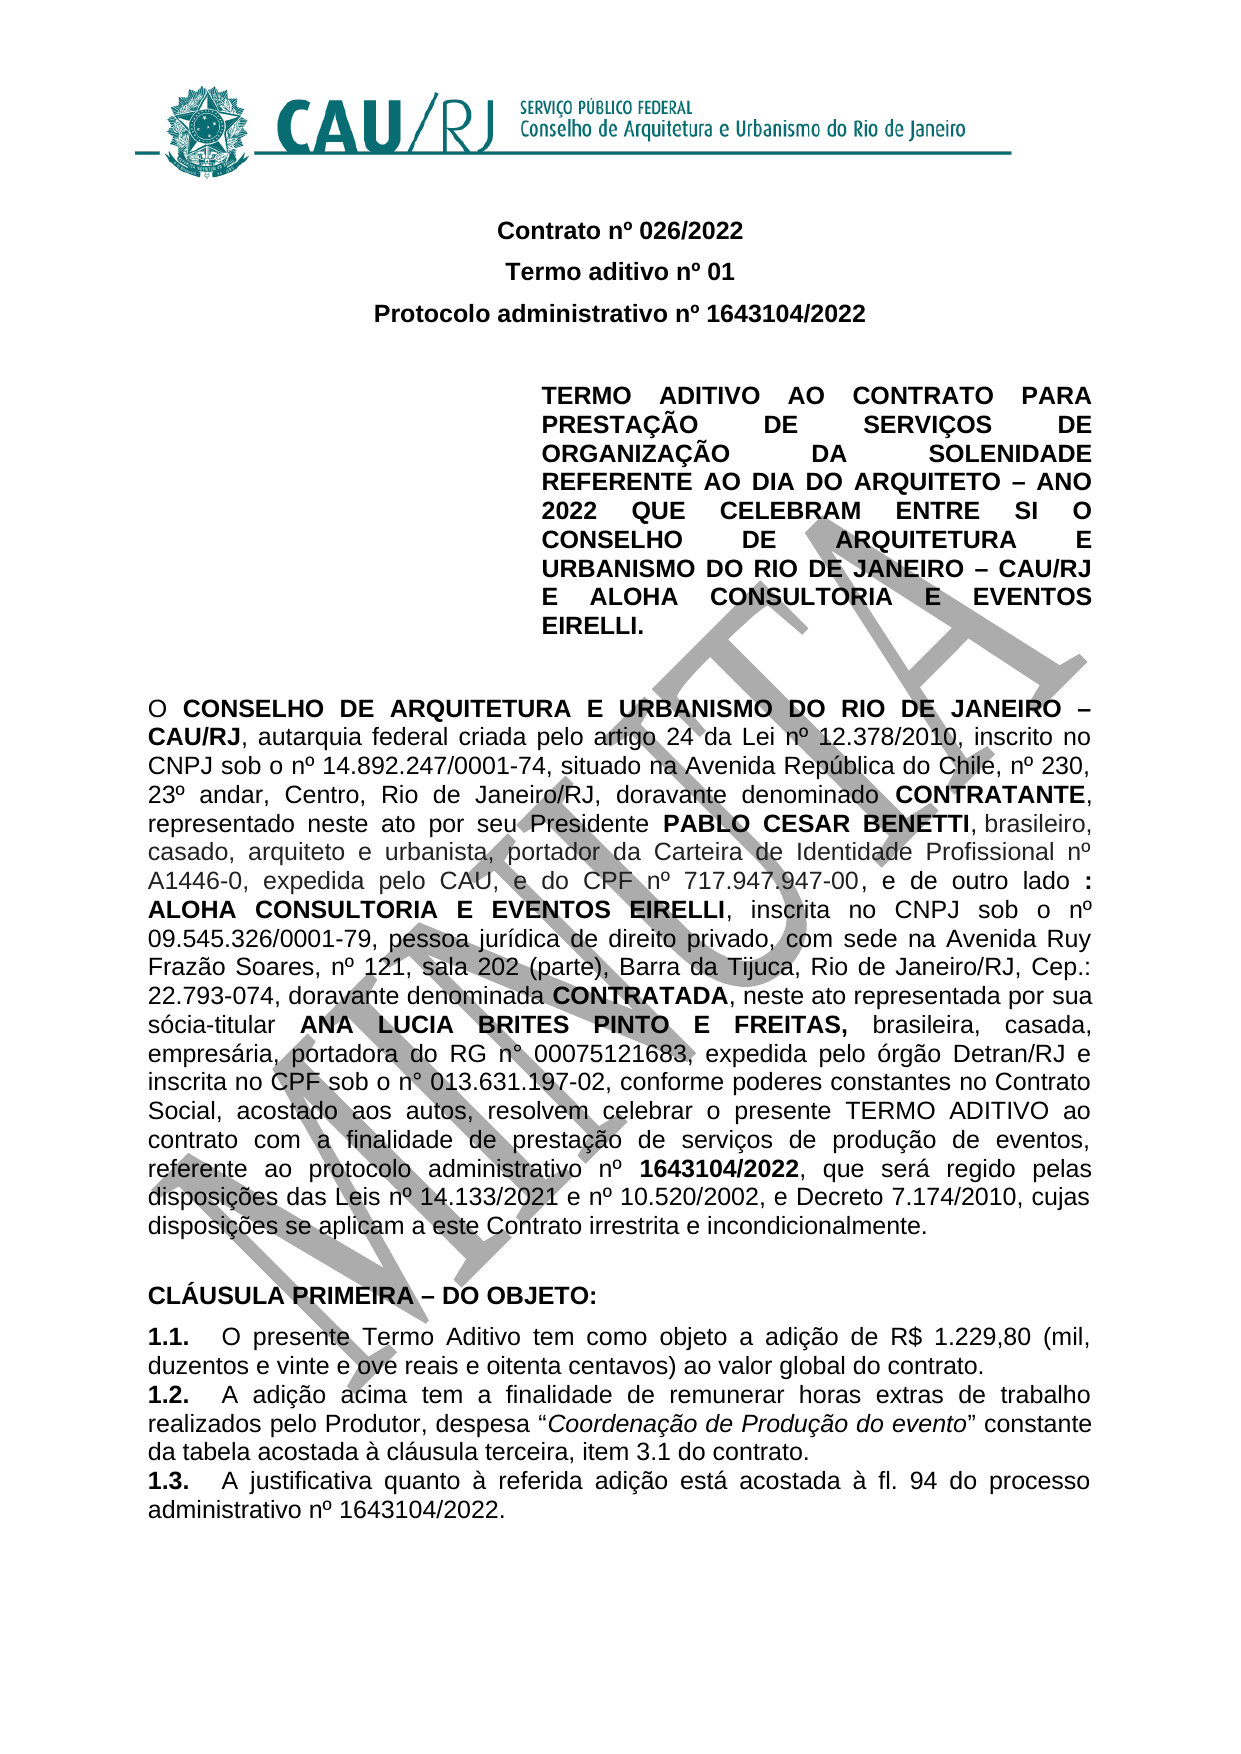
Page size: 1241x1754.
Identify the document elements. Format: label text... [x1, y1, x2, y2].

text Termo aditivo nº 01 [148, 257, 1092, 286]
list O presente Termo Aditivo tem como objeto a adição de R$ 1.229,80 (mil, duzentos e vinte e ove reais e oitenta centavos) ao valor global do contrato. [148, 1322, 1092, 1380]
list A justificativa quanto à referida adição está acostada à fl. 94 do processo administrativo nº 1643104/2022. [148, 1466, 1092, 1523]
text O CONSELHO DE ARQUITETURA E URBANISMO DO RIO DE JANEIRO – CAU/RJ, autarquia federal criada pelo artigo 24 da Lei nº 12.378/2010, inscrito no CNPJ sob o nº 14.892.247/0001-74, situado na Avenida República do Chile, nº 230, 23º andar, Centro, Rio de Janeiro/RJ, doravante denominado CONTRATANTE, representado neste ato por seu Presidente PABLO CESAR BENETTI, brasileiro, casado, arquiteto e urbanista, portador da Carteira de Identidade Profissional nº A1446-0, expedida pelo CAU, e do CPF nº 717.947.947-00, e de outro lado : ALOHA CONSULTORIA E EVENTOS EIRELLI, inscrita no CNPJ sob o nº 09.545.326/0001-79, pessoa jurídica de direito privado, com sede na Avenida Ruy Frazão Soares, nº 121, sala 202 (parte), Barra da Tijuca, Rio de Janeiro/RJ, Cep.: 22.793-074, doravante denominada CONTRATADA, neste ato representada por sua sócia-titular ANA LUCIA BRITES PINTO E FREITAS, brasileira, casada, empresária, portadora do RG n° 00075121683, expedida pelo órgão Detran/RJ e inscrita no CPF sob o n° 013.631.197-02, conforme poderes constantes no Contrato Social, acostado aos autos, resolvem celebrar o presente TERMO ADITIVO ao contrato com a finalidade de prestação de serviços de produção de eventos, referente ao protocolo administrativo nº 1643104/2022, que será regido pelas disposições das Leis nº 14.133/2021 e nº 10.520/2002, e Decreto 7.174/2010, cujas disposições se aplicam a este Contrato irrestrita e incondicionalmente. [148, 693, 1092, 1240]
text Contrato nº 026/2022 [148, 216, 1092, 245]
list A adição acima tem a finalidade de remunerar horas extras de trabalho realizados pelo Produtor, despesa “Coordenação de Produção do evento” constante da tabela acostada à cláusula terceira, item 3.1 do contrato. [148, 1380, 1092, 1466]
text Protocolo administrativo nº 1643104/2022 [148, 298, 1092, 327]
picture [129, 58, 1015, 204]
text TERMO ADITIVO AO CONTRATO PARA PRESTAÇÃO DE SERVIÇOS DE ORGANIZAÇÃO DA SOLENIDADE REFERENTE AO DIA DO ARQUITETO – ANO 2022 QUE CELEBRAM ENTRE SI O CONSELHO DE ARQUITETURA E URBANISMO DO RIO DE JANEIRO – CAU/RJ E ALOHA CONSULTORIA E EVENTOS EIRELLI. [541, 381, 1092, 640]
text CLÁUSULA PRIMEIRA – DO OBJETO: [148, 1281, 1092, 1310]
